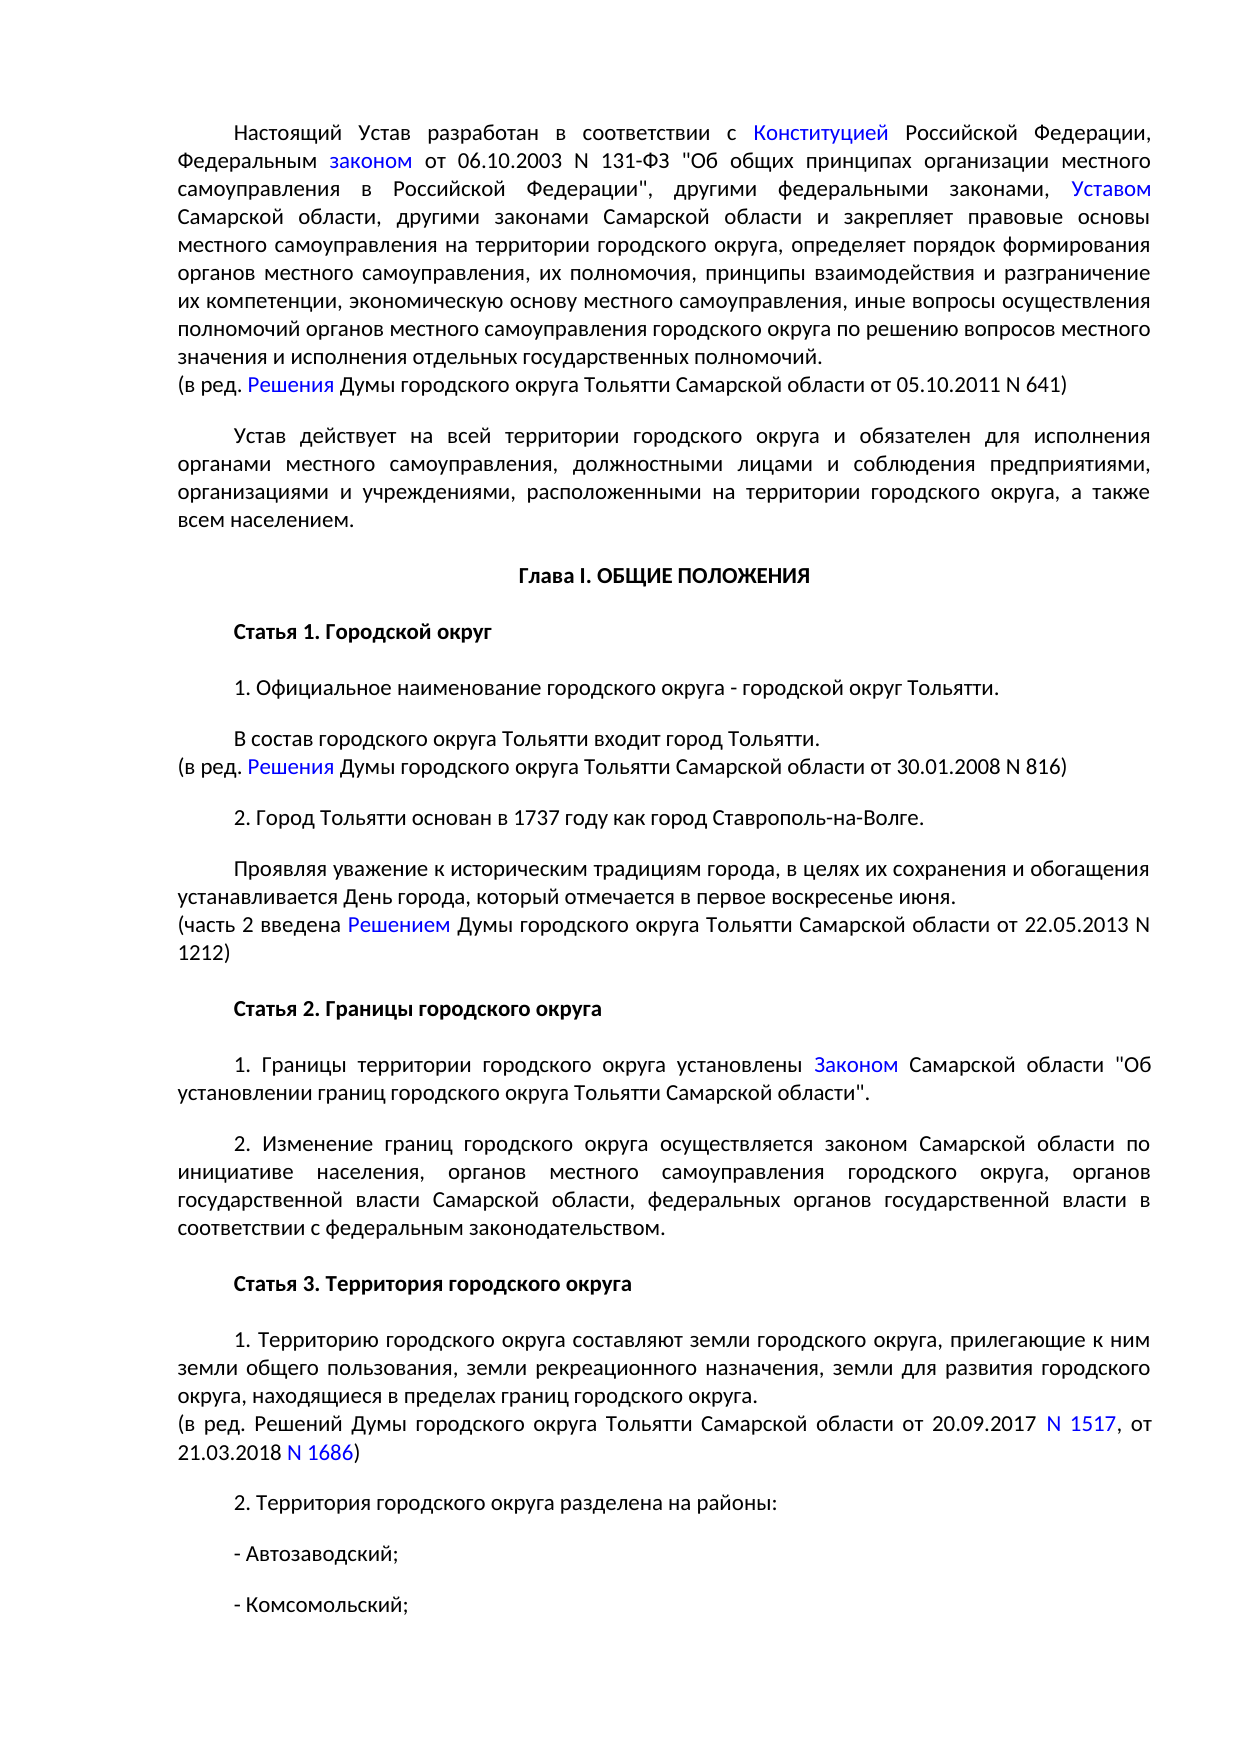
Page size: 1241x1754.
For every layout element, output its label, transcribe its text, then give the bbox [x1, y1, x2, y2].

title Глава I. ОБЩИЕ ПОЛОЖЕНИЯ [177, 561, 1152, 589]
text 2. Территория городского округа разделена на районы: [177, 1488, 1152, 1517]
text Настоящий Устав разработан в соответствии с Конституцией Российской Федерации, Федеральным законом от 06.10.2003 N 131-ФЗ "Об общих принципах организации местного самоуправления в Российской Федерации", другими федеральными законами, Уставом Самарской области, другими законами Самарской области и закрепляет правовые основы местного самоуправления на территории городского округа, определяет порядок формирования органов местного самоуправления, их полномочия, принципы взаимодействия и разграничение их компетенции, экономическую основу местного самоуправления, иные вопросы осуществления полномочий органов местного самоуправления городского округа по решению вопросов местного значения и исполнения отдельных государственных полномочий. [177, 118, 1152, 370]
text - Автозаводский; [177, 1539, 1152, 1567]
text 2. Город Тольятти основан в 1737 году как город Ставрополь-на-Волге. [177, 803, 1152, 831]
title Статья 1. Городской округ [177, 617, 1152, 645]
text В состав городского округа Тольятти входит город Тольятти. [177, 724, 1152, 752]
text 1. Официальное наименование городского округа - городской округ Тольятти. [177, 673, 1152, 701]
text Проявляя уважение к историческим традициям города, в целях их сохранения и обогащения устанавливается День города, который отмечается в первое воскресенье июня. [177, 854, 1152, 910]
text 1. Территорию городского округа составляют земли городского округа, прилегающие к ним земли общего пользования, земли рекреационного назначения, земли для развития городского округа, находящиеся в пределах границ городского округа. [177, 1326, 1152, 1409]
text (в ред. Решений Думы городского округа Тольятти Самарской области от 20.09.2017 N 1517, от 21.03.2018 N 1686) [177, 1409, 1152, 1466]
text (в ред. Решения Думы городского округа Тольятти Самарской области от 30.01.2008 N 816) [177, 752, 1152, 780]
text Устав действует на всей территории городского округа и обязателен для исполнения органами местного самоуправления, должностными лицами и соблюдения предприятиями, организациями и учреждениями, расположенными на территории городского округа, а также всем населением. [177, 421, 1152, 533]
text (часть 2 введена Решением Думы городского округа Тольятти Самарской области от 22.05.2013 N 1212) [177, 910, 1152, 966]
text - Комсомольский; [177, 1590, 1152, 1618]
text (в ред. Решения Думы городского округа Тольятти Самарской области от 05.10.2011 N 641) [177, 370, 1152, 398]
text 2. Изменение границ городского округа осуществляется законом Самарской области по инициативе населения, органов местного самоуправления городского округа, органов государственной власти Самарской области, федеральных органов государственной власти в соответствии с федеральным законодательством. [177, 1129, 1152, 1241]
title Статья 2. Границы городского округа [177, 994, 1152, 1022]
title Статья 3. Территория городского округа [177, 1269, 1152, 1297]
text 1. Границы территории городского округа установлены Законом Самарской области "Об установлении границ городского округа Тольятти Самарской области". [177, 1050, 1152, 1106]
